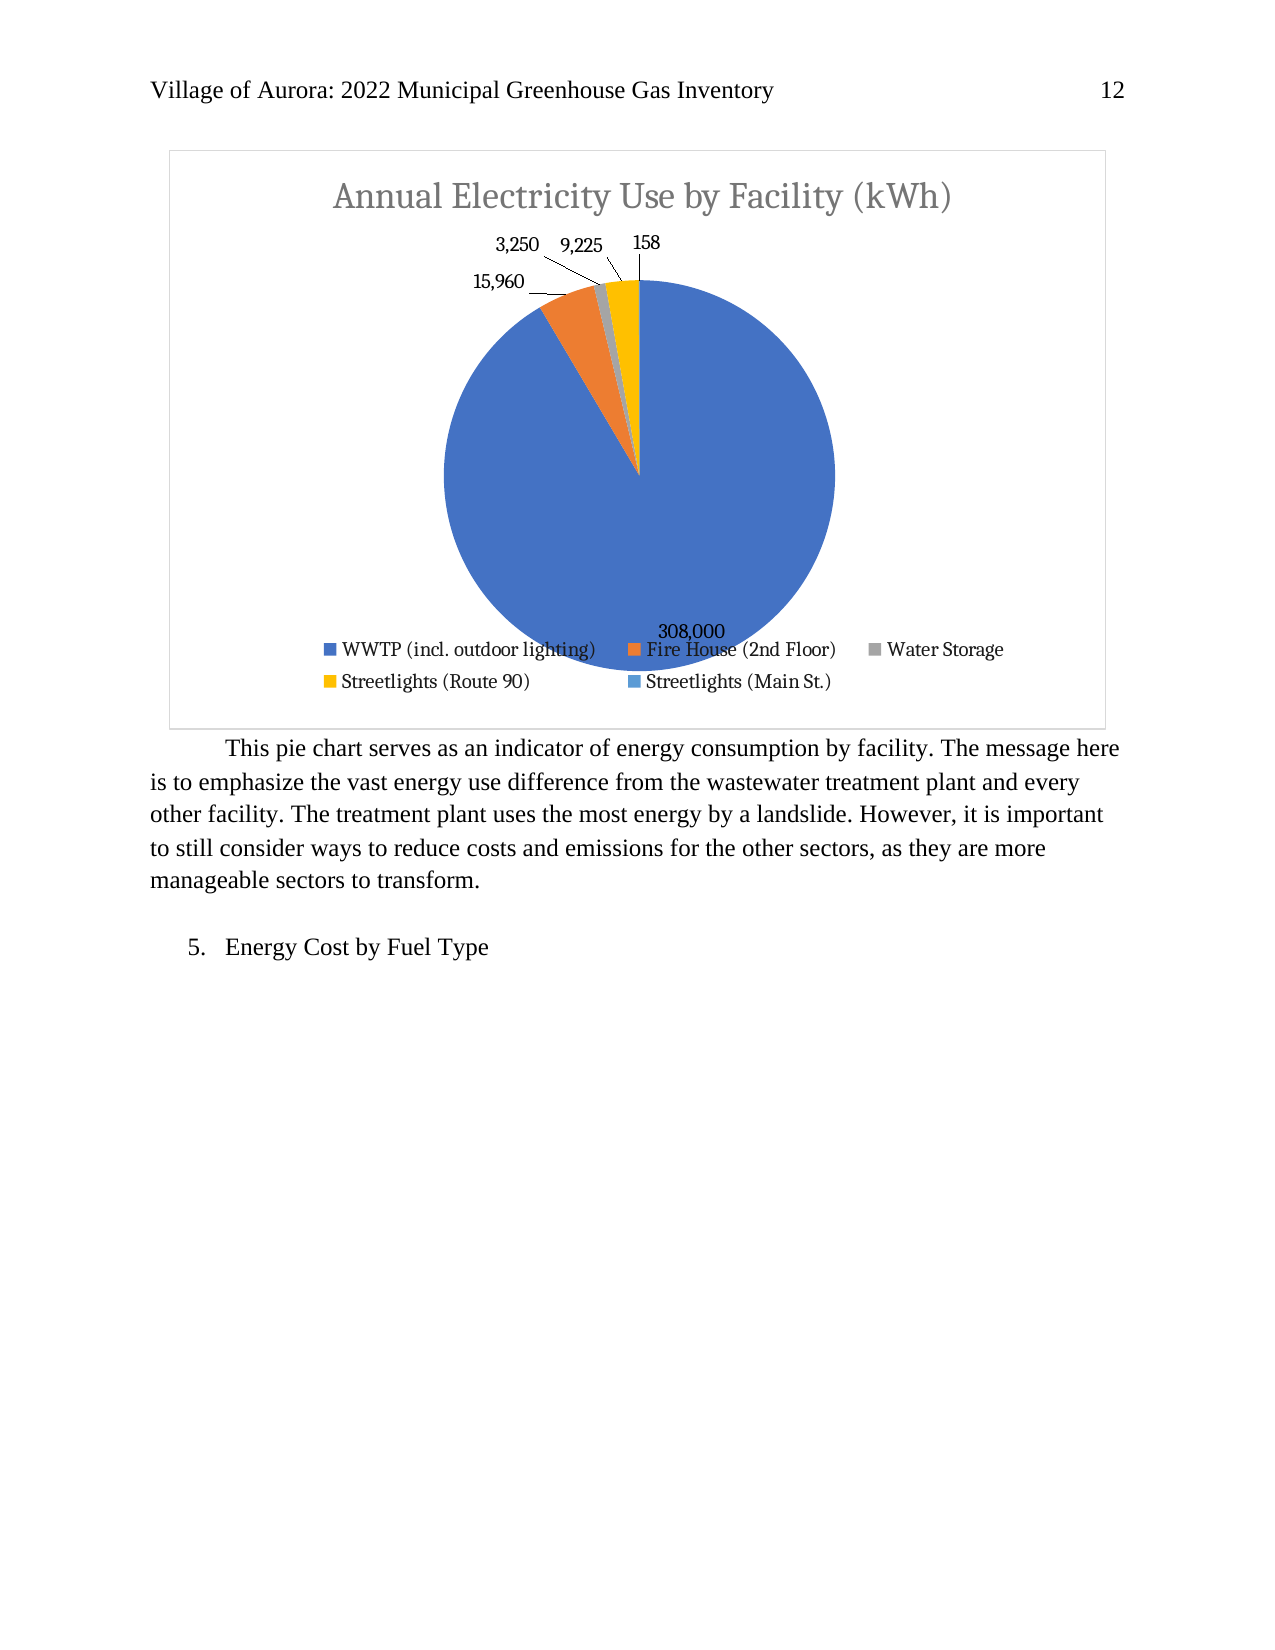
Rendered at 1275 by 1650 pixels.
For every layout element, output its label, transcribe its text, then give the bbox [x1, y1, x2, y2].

list Energy Cost by Fuel Type [187, 932, 1125, 960]
text This pie chart serves as an indicator of energy consumption by facility. The message here is to emphasize the vast energy use difference from the wastewater treatment plant and every other facility. The treatment plant uses the most energy by a landslide. However, it is important to still consider ways to reduce costs and emissions for the other sectors, as they are more manageable sectors to transform. [150, 733, 1125, 894]
